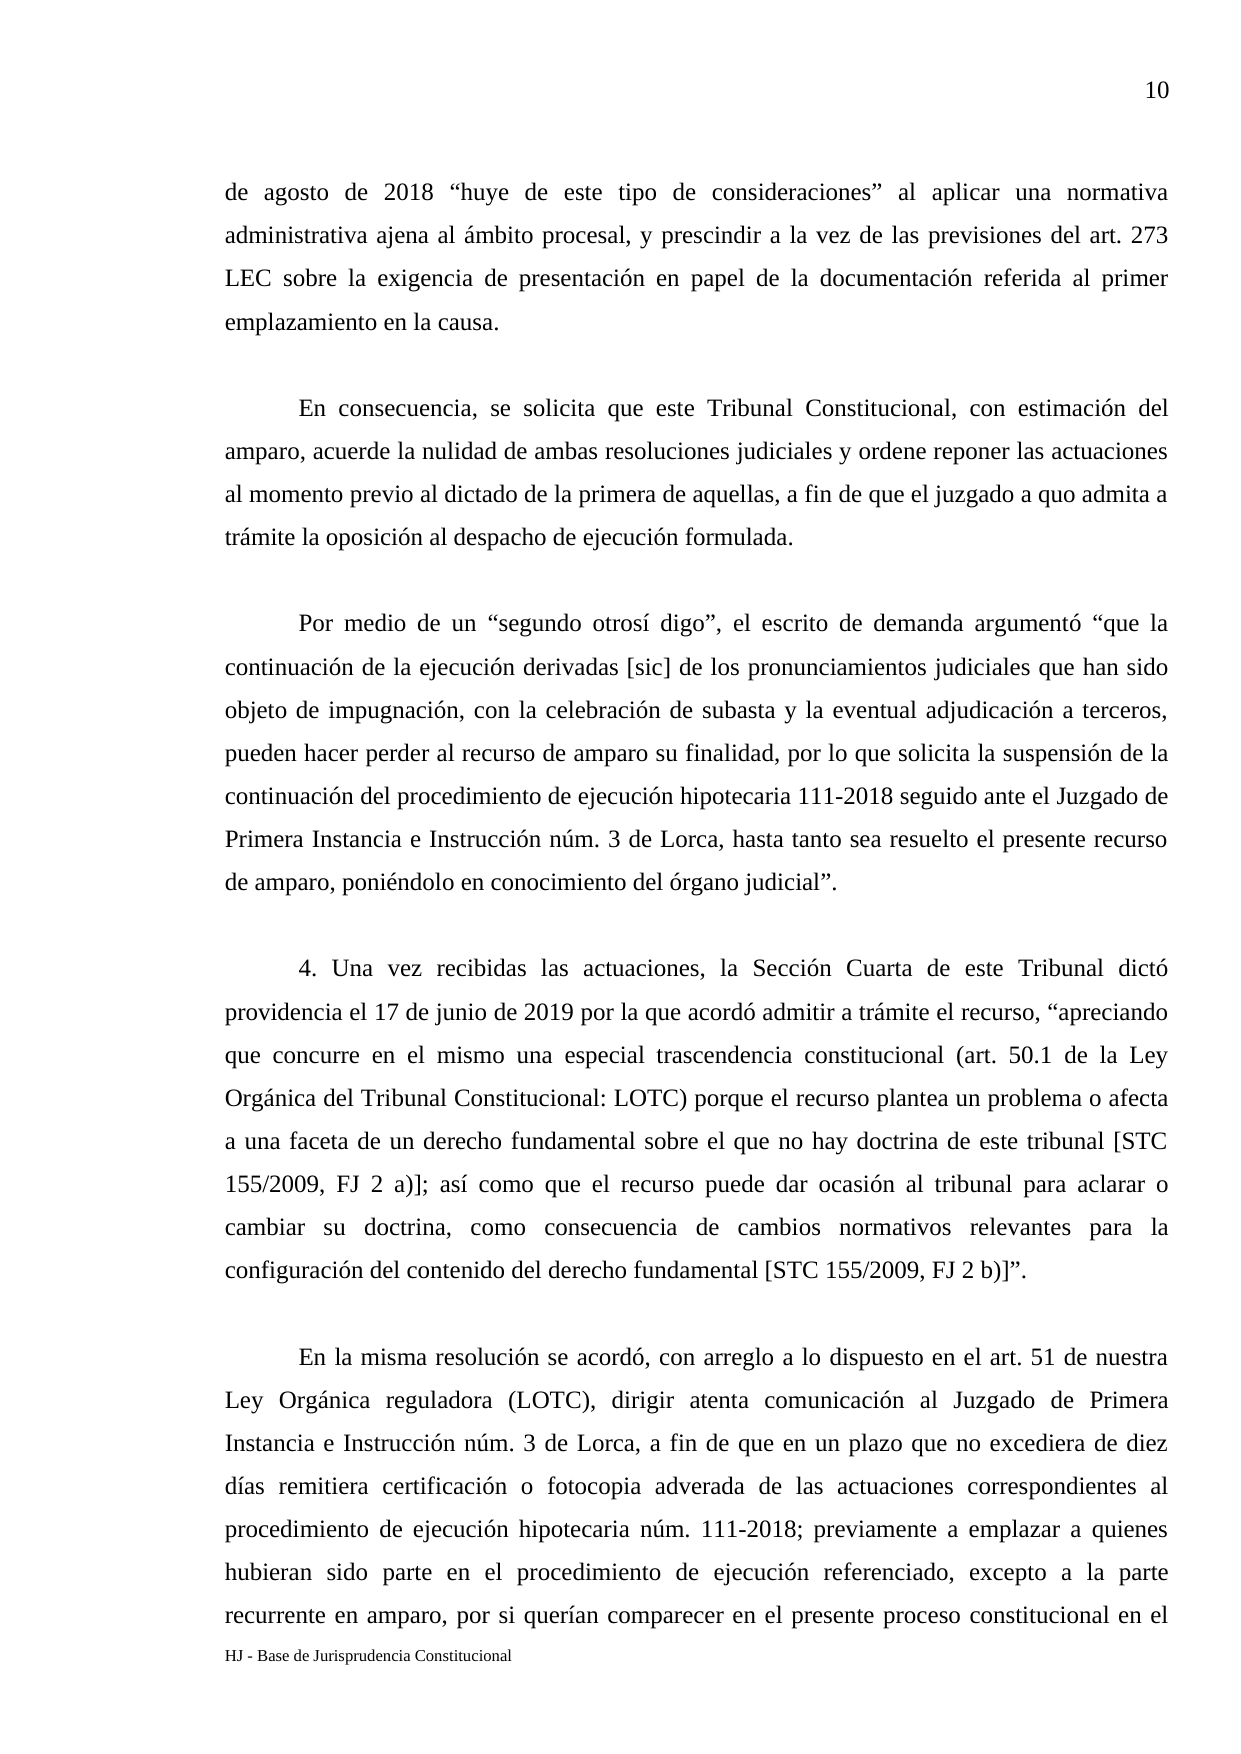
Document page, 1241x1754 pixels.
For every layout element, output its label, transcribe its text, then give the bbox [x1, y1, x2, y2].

text Por medio de un “segundo otrosí digo”, el escrito de demanda argumentó “que la continuación de la ejecución derivadas [sic] de los pronunciamientos judiciales que han sido objeto de impugnación, con la celebración de subasta y la eventual adjudicación a terceros, pueden hacer perder al recurso de amparo su finalidad, por lo que solicita la suspensión de la continuación del procedimiento de ejecución hipotecaria 111-2018 seguido ante el Juzgado de Primera Instancia e Instrucción núm. 3 de Lorca, hasta tanto sea resuelto el presente recurso de amparo, poniéndolo en conocimiento del órgano judicial”. [224, 608, 1169, 896]
text 4. Una vez recibidas las actuaciones, la Sección Cuarta de este Tribunal dictó providencia el 17 de junio de 2019 por la que acordó admitir a trámite el recurso, “apreciando que concurre en el mismo una especial trascendencia constitucional (art. 50.1 de la Ley Orgánica del Tribunal Constitucional: LOTC) porque el recurso plantea un problema o afecta a una faceta de un derecho fundamental sobre el que no hay doctrina de este tribunal [STC 155/2009, FJ 2 a)]; así como que el recurso puede dar ocasión al tribunal para aclarar o cambiar su doctrina, como consecuencia de cambios normativos relevantes para la configuración del contenido del derecho fundamental [STC 155/2009, FJ 2 b)]”. [224, 953, 1169, 1284]
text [224, 177, 1169, 335]
text En consecuencia, se solicita que este Tribunal Constitucional, con estimación del amparo, acuerde la nulidad de ambas resoluciones judiciales y ordene reponer las actuaciones al momento previo al dictado de la primera de aquellas, a fin de que el juzgado a quo admita a trámite la oposición al despacho de ejecución formulada. [224, 393, 1169, 551]
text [224, 1342, 1169, 1629]
